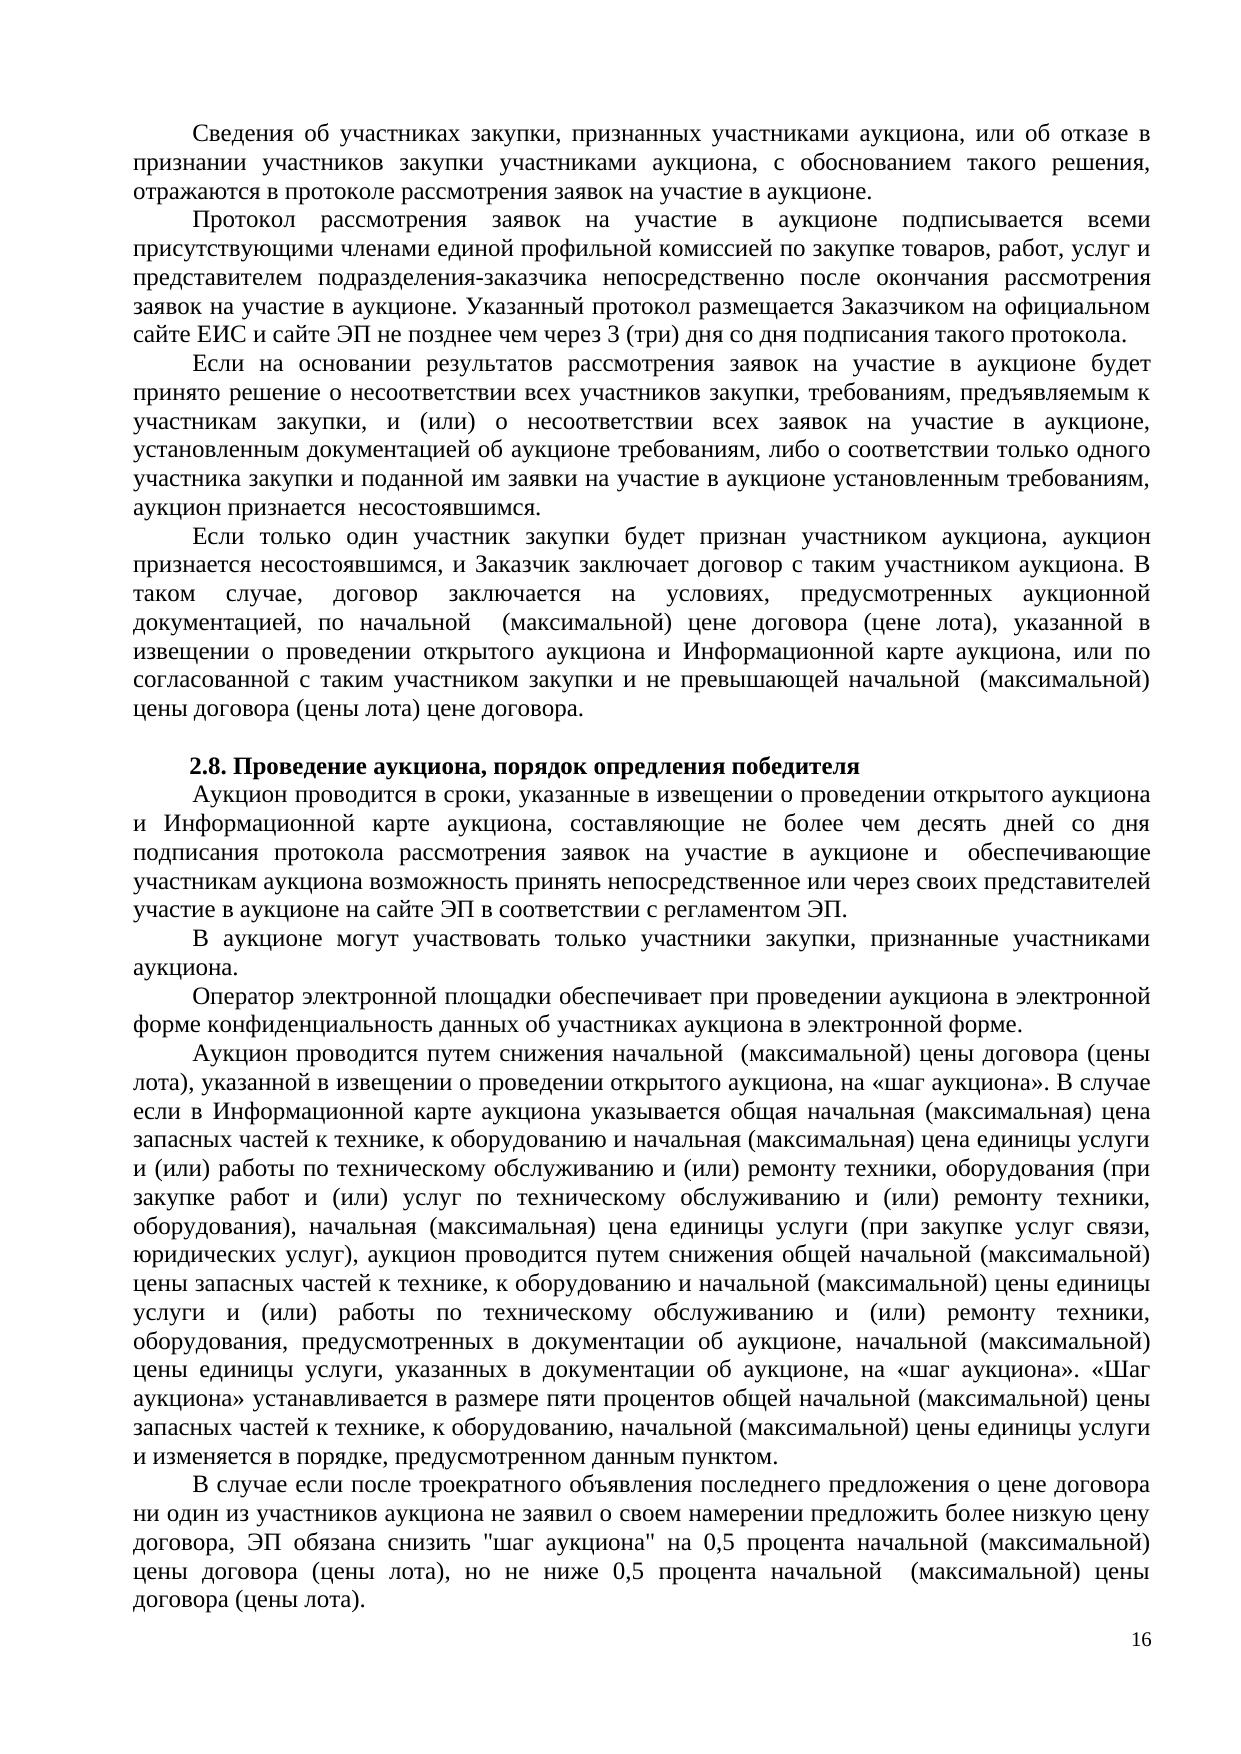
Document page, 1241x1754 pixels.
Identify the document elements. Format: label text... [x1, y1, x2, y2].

text 2.8. Проведение аукциона, порядок опредления победителя [133, 751, 1152, 779]
text Если на основании результатов рассмотрения заявок на участие в аукционе будет принято решение о несоответствии всех участников закупки, требованиям, предъявляемым к участникам закупки, и (или) о несоответствии всех заявок на участие в аукционе, установленным документацией об аукционе требованиям, либо о соответствии только одного участника закупки и поданной им заявки на участие в аукционе установленным требованиям, аукцион признается несостоявшимся. [133, 348, 1152, 521]
text Если только один участник закупки будет признан участником аукциона, аукцион признается несостоявшимся, и Заказчик заключает договор с таким участником аукциона. В таком случае, договор заключается на условиях, предусмотренных аукционной документацией, по начальной (максимальной) цене договора (цене лота), указанной в извещении о проведении открытого аукциона и Информационной карте аукциона, или по согласованной с таким участником закупки и не превышающей начальной (максимальной) цены договора (цены лота) цене договора. [133, 521, 1152, 722]
text Аукцион проводится путем снижения начальной (максимальной) цены договора (цены лота), указанной в извещении о проведении открытого аукциона, на «шаг аукциона». В случае если в Информационной карте аукциона указывается общая начальная (максимальная) цена запасных частей к технике, к оборудованию и начальная (максимальная) цена единицы услуги и (или) работы по техническому обслуживанию и (или) ремонту техники, оборудования (при закупке работ и (или) услуг по техническому обслуживанию и (или) ремонту техники, оборудования), начальная (максимальная) цена единицы услуги (при закупке услуг связи, юридических услуг), аукцион проводится путем снижения общей начальной (максимальной) цены запасных частей к технике, к оборудованию и начальной (максимальной) цены единицы услуги и (или) работы по техническому обслуживанию и (или) ремонту техники, оборудования, предусмотренных в документации об аукционе, начальной (максимальной) цены единицы услуги, указанных в документации об аукционе, на «шаг аукциона». «Шаг аукциона» устанавливается в размере пяти процентов общей начальной (максимальной) цены запасных частей к технике, к оборудованию, начальной (максимальной) цены единицы услуги и изменяется в порядке, предусмотренном данным пунктом. [133, 1038, 1152, 1469]
text В случае если после троекратного объявления последнего предложения о цене договора ни один из участников аукциона не заявил о своем намерении предложить более низкую цену договора, ЭП обязана снизить "шаг аукциона" на 0,5 процента начальной (максимальной) цены договора (цены лота), но не ниже 0,5 процента начальной (максимальной) цены договора (цены лота). [133, 1469, 1152, 1613]
text Оператор электронной площадки обеспечивает при проведении аукциона в электронной форме конфиденциальность данных об участниках аукциона в электронной форме. [133, 981, 1152, 1038]
text В аукционе могут участвовать только участники закупки, признанные участниками аукциона. [133, 923, 1152, 981]
text Аукцион проводится в сроки, указанные в извещении о проведении открытого аукциона и Информационной карте аукциона, составляющие не более чем десять дней со дня подписания протокола рассмотрения заявок на участие в аукционе и обеспечивающие участникам аукциона возможность принять непосредственное или через своих представителей участие в аукционе на сайте ЭП в соответствии с регламентом ЭП. [133, 779, 1152, 923]
text Протокол рассмотрения заявок на участие в аукционе подписывается всеми присутствующими членами единой профильной комиссией по закупке товаров, работ, услуг и представителем подразделения-заказчика непосредственно после окончания рассмотрения заявок на участие в аукционе. Указанный протокол размещается Заказчиком на официальном сайте ЕИС и сайте ЭП не позднее чем через 3 (три) дня со дня подписания такого протокола. [133, 204, 1152, 348]
text Сведения об участниках закупки, признанных участниками аукциона, или об отказе в признании участников закупки участниками аукциона, с обоснованием такого решения, отражаются в протоколе рассмотрения заявок на участие в аукционе. [133, 118, 1152, 204]
